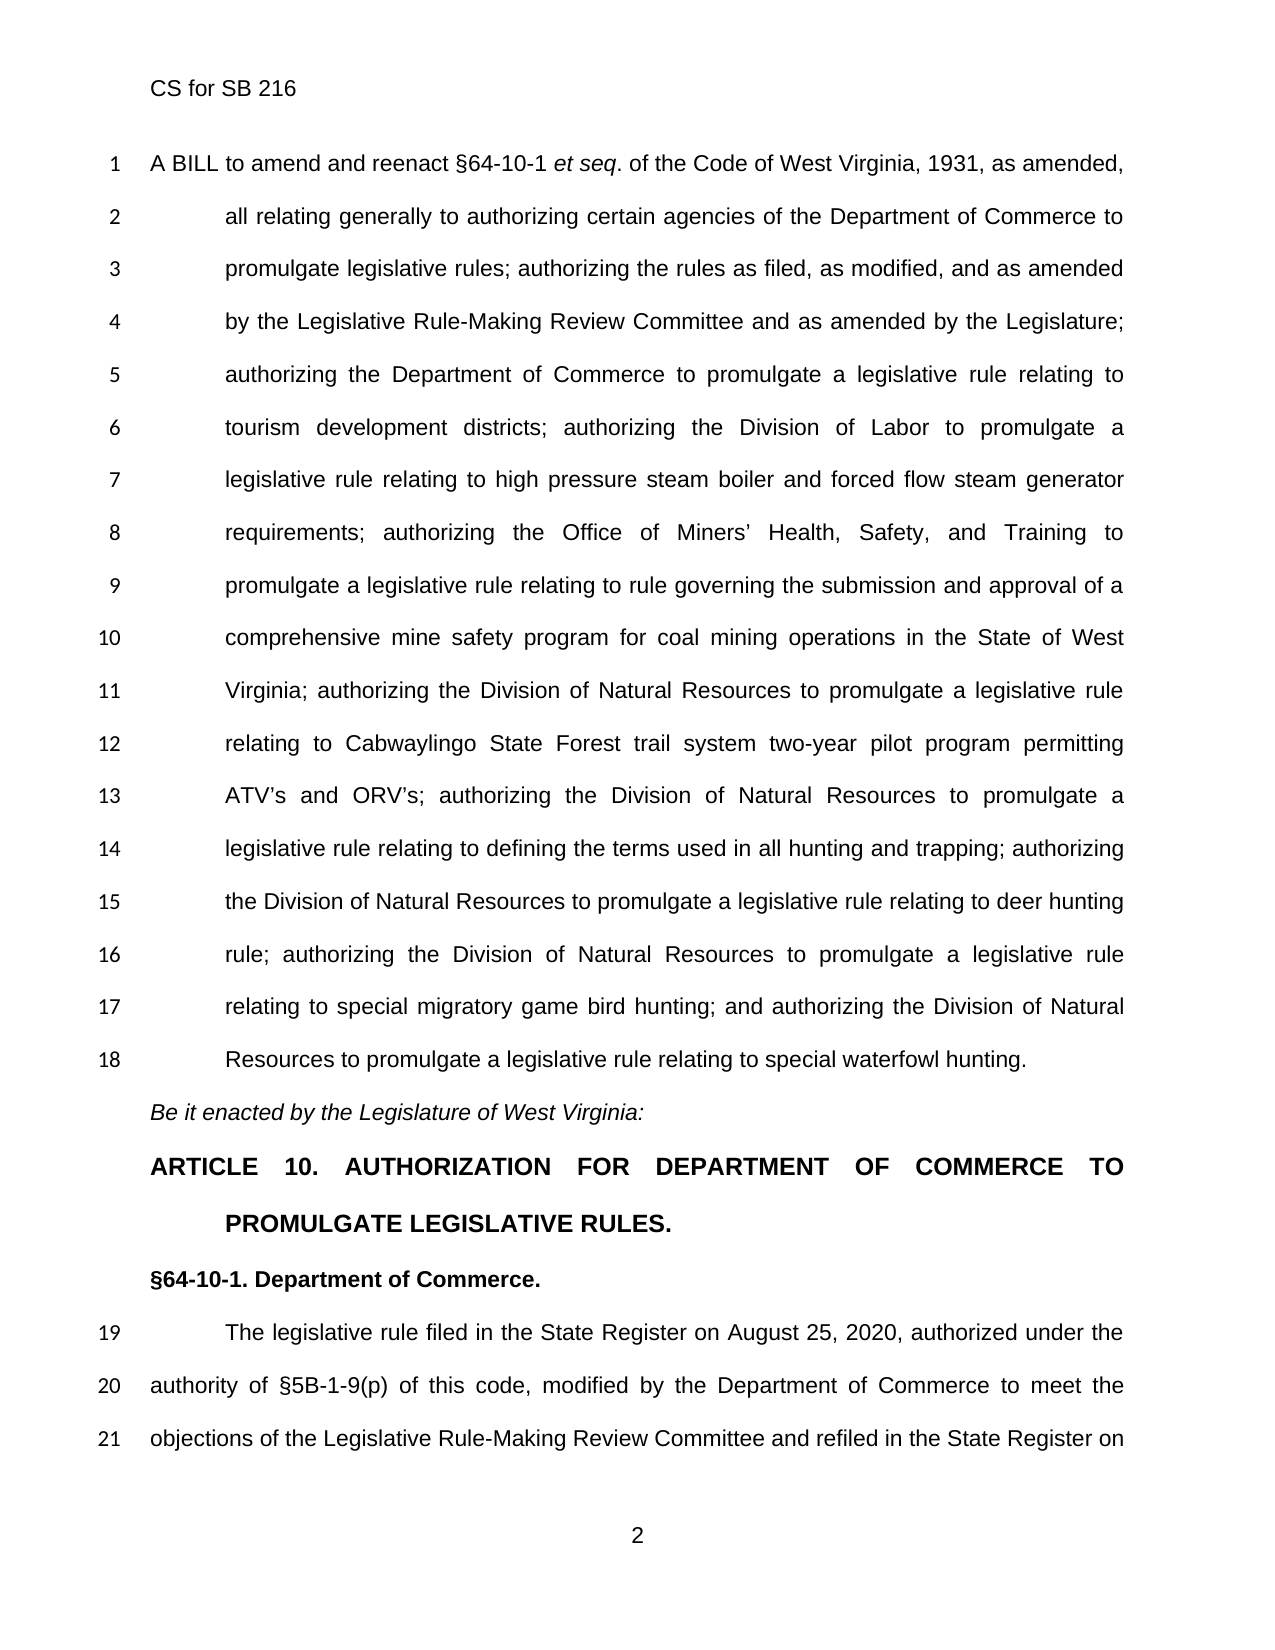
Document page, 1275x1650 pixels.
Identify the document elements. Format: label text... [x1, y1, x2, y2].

subtitle §64-10-1. Department of Commerce. [150, 1266, 1125, 1293]
subtitle ARTICLE 10. Authorization for Department of commerce to promulgate legislative rules. [150, 1151, 1125, 1238]
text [150, 1319, 1125, 1451]
title A BILL to amend and reenact §64-10-1 et seq. of the Code of West Virginia, 1931, as amended, all relating generally to authorizing certain agencies of the Department of Commerce to promulgate legislative rules; authorizing the rules as filed, as modified, and as amended by the Legislative Rule-Making Review Committee and as amended by the Legislature; authorizing the Department of Commerce to promulgate a legislative rule relating to tourism development districts; authorizing the Division of Labor to promulgate a legislative rule relating to high pressure steam boiler and forced flow steam generator requirements; authorizing the Office of Miners’ Health, Safety, and Training to promulgate a legislative rule relating to rule governing the submission and approval of a comprehensive mine safety program for coal mining operations in the State of West Virginia; authorizing the Division of Natural Resources to promulgate a legislative rule relating to Cabwaylingo State Forest trail system two-year pilot program permitting ATV’s and ORV’s; authorizing the Division of Natural Resources to promulgate a legislative rule relating to defining the terms used in all hunting and trapping; authorizing the Division of Natural Resources to promulgate a legislative rule relating to deer hunting rule; authorizing the Division of Natural Resources to promulgate a legislative rule relating to special migratory game bird hunting; and authorizing the Division of Natural Resources to promulgate a legislative rule relating to special waterfowl hunting. [150, 150, 1125, 1072]
text Be it enacted by the Legislature of West Virginia: [150, 1099, 1125, 1125]
